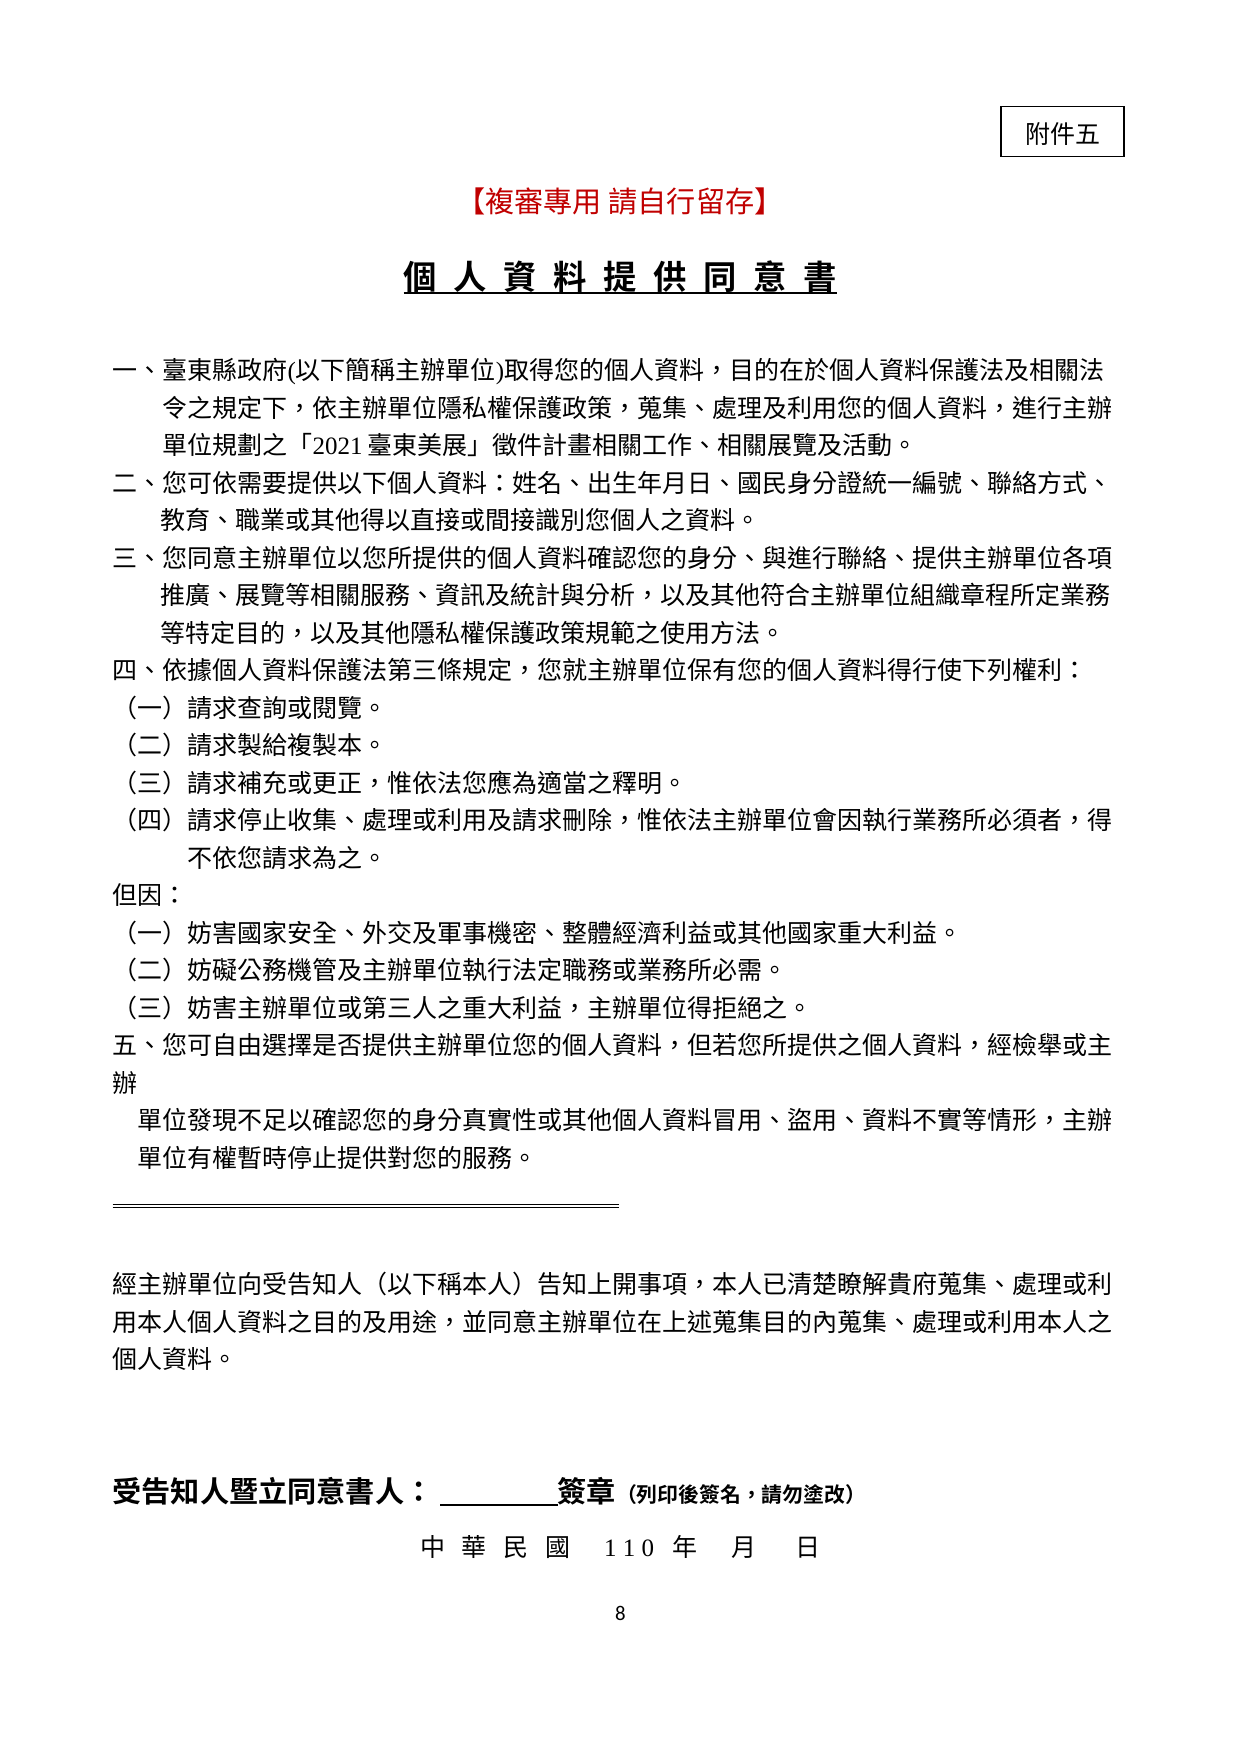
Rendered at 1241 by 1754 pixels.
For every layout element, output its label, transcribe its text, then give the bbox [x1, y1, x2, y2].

text 一、臺東縣政府(以下簡稱主辦單位)取得您的個人資料，目的在於個人資料保護法及相關法令之規定下，依主辦單位隱私權保護政策，蒐集、處理及利用您的個人資料，進行主辦單位規劃之「2021臺東美展」徵件計畫相關工作、相關展覽及活動。 [112, 350, 1128, 462]
text （二）請求製給複製本。 [112, 725, 1128, 762]
text 中 華 民 國 1 1 0 年 月 日 [112, 1527, 1128, 1564]
text 二、您可依需要提供以下個人資料：姓名、出生年月日、國民身分證統一編號、聯絡方式、教育、職業或其他得以直接或間接識別您個人之資料。 [112, 462, 1128, 537]
text 受告知人暨立同意書人： 簽章（列印後簽名，請勿塗改） [112, 1452, 1128, 1527]
text 個 人 資 料 提 供 同 意 書 [112, 237, 1128, 312]
text 四、依據個人資料保護法第三條規定，您就主辦單位保有您的個人資料得行使下列權利： [112, 650, 1128, 687]
text （一）妨害國家安全、外交及軍事機密、整體經濟利益或其他國家重大利益。 [112, 912, 1128, 950]
text 經主辦單位向受告知人（以下稱本人）告知上開事項，本人已清楚瞭解貴府蒐集、處理或利用本人個人資料之目的及用途，並同意主辦單位在上述蒐集目的內蒐集、處理或利用本人之個人資料。 [112, 1264, 1128, 1377]
text （四）請求停止收集、處理或利用及請求刪除，惟依法主辦單位會因執行業務所必須者，得不依您請求為之。 [112, 800, 1128, 875]
text （一）請求查詢或閱覽。 [112, 687, 1128, 725]
text （三）請求補充或更正，惟依法您應為適當之釋明。 [112, 762, 1128, 800]
text 但因： [112, 875, 1128, 912]
text 單位發現不足以確認您的身分真實性或其他個人資料冒用、盜用、資料不實等情形，主辦 [112, 1100, 1128, 1137]
text 五、您可自由選擇是否提供主辦單位您的個人資料，但若您所提供之個人資料，經檢舉或主辦 [112, 1025, 1128, 1100]
text 單位有權暫時停止提供對您的服務。 [112, 1137, 1128, 1175]
text （二）妨礙公務機管及主辦單位執行法定職務或業務所必需。 [112, 950, 1128, 987]
text （三）妨害主辦單位或第三人之重大利益，主辦單位得拒絕之。 [112, 987, 1128, 1025]
text 三、您同意主辦單位以您所提供的個人資料確認您的身分、與進行聯絡、提供主辦單位各項推廣、展覽等相關服務、資訊及統計與分析，以及其他符合主辦單位組織章程所定業務等特定目的，以及其他隱私權保護政策規範之使用方法。 [112, 537, 1128, 650]
text 【複審專用 請自行留存】 [112, 162, 1128, 237]
